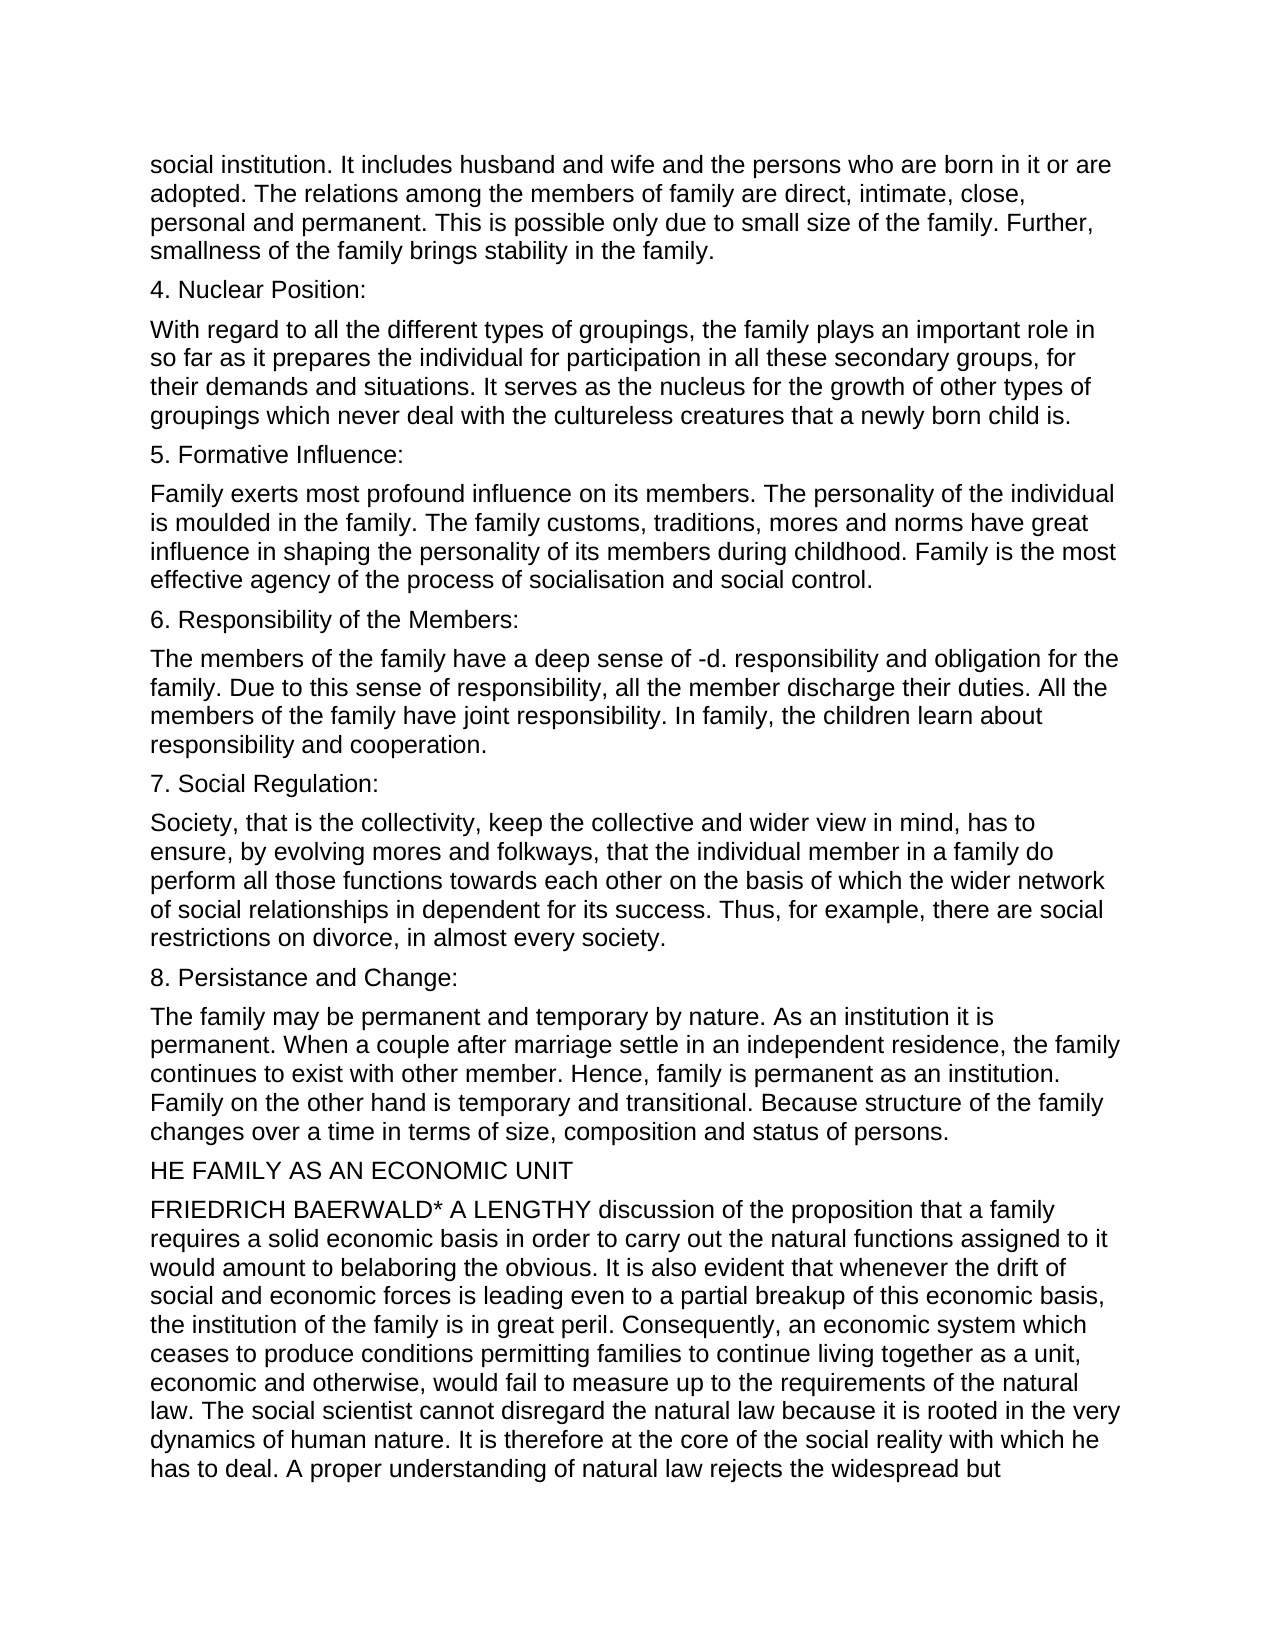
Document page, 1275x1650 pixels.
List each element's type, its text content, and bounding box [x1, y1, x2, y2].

text With regard to all the different types of groupings, the family plays an important role in so far as it prepares the individual for participation in all these secondary groups, for their demands and situations. It serves as the nucleus for the growth of other types of groupings which never deal with the cultureless creatures that a newly born child is. [150, 314, 1125, 429]
text The family may be permanent and temporary by nature. As an institution it is permanent. When a couple after marriage settle in an independent residence, the family continues to exist with other member. Hence, family is permanent as an institution. Family on the other hand is temporary and transitional. Because structure of the family changes over a time in terms of size, composition and status of persons. [150, 1002, 1125, 1145]
text 5. Formative Influence: [150, 440, 1125, 469]
text Family exerts most profound influence on its members. The personality of the individual is moulded in the family. The family customs, traditions, mores and norms have great influence in shaping the personality of its members during childhood. Family is the most effective agency of the process of socialisation and social control. [150, 479, 1125, 594]
text Society, that is the collectivity, keep the collective and wider view in mind, has to ensure, by evolving mores and folkways, that the individual member in a family do perform all those functions towards each other on the basis of which the wider network of social relationships in dependent for its success. Thus, for example, there are social restrictions on divorce, in almost every society. [150, 808, 1125, 952]
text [150, 1195, 1125, 1482]
text 4. Nuclear Position: [150, 275, 1125, 304]
text HE FAMILY AS AN ECONOMIC UNIT [150, 1156, 1125, 1184]
text 7. Social Regulation: [150, 769, 1125, 798]
text The members of the family have a deep sense of -d. responsibility and obligation for the family. Due to this sense of responsibility, all the member discharge their duties. All the members of the family have joint responsibility. In family, the children learn about responsibility and cooperation. [150, 644, 1125, 759]
text 8. Persistance and Change: [150, 962, 1125, 991]
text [150, 150, 1125, 265]
text 6. Responsibility of the Members: [150, 604, 1125, 633]
